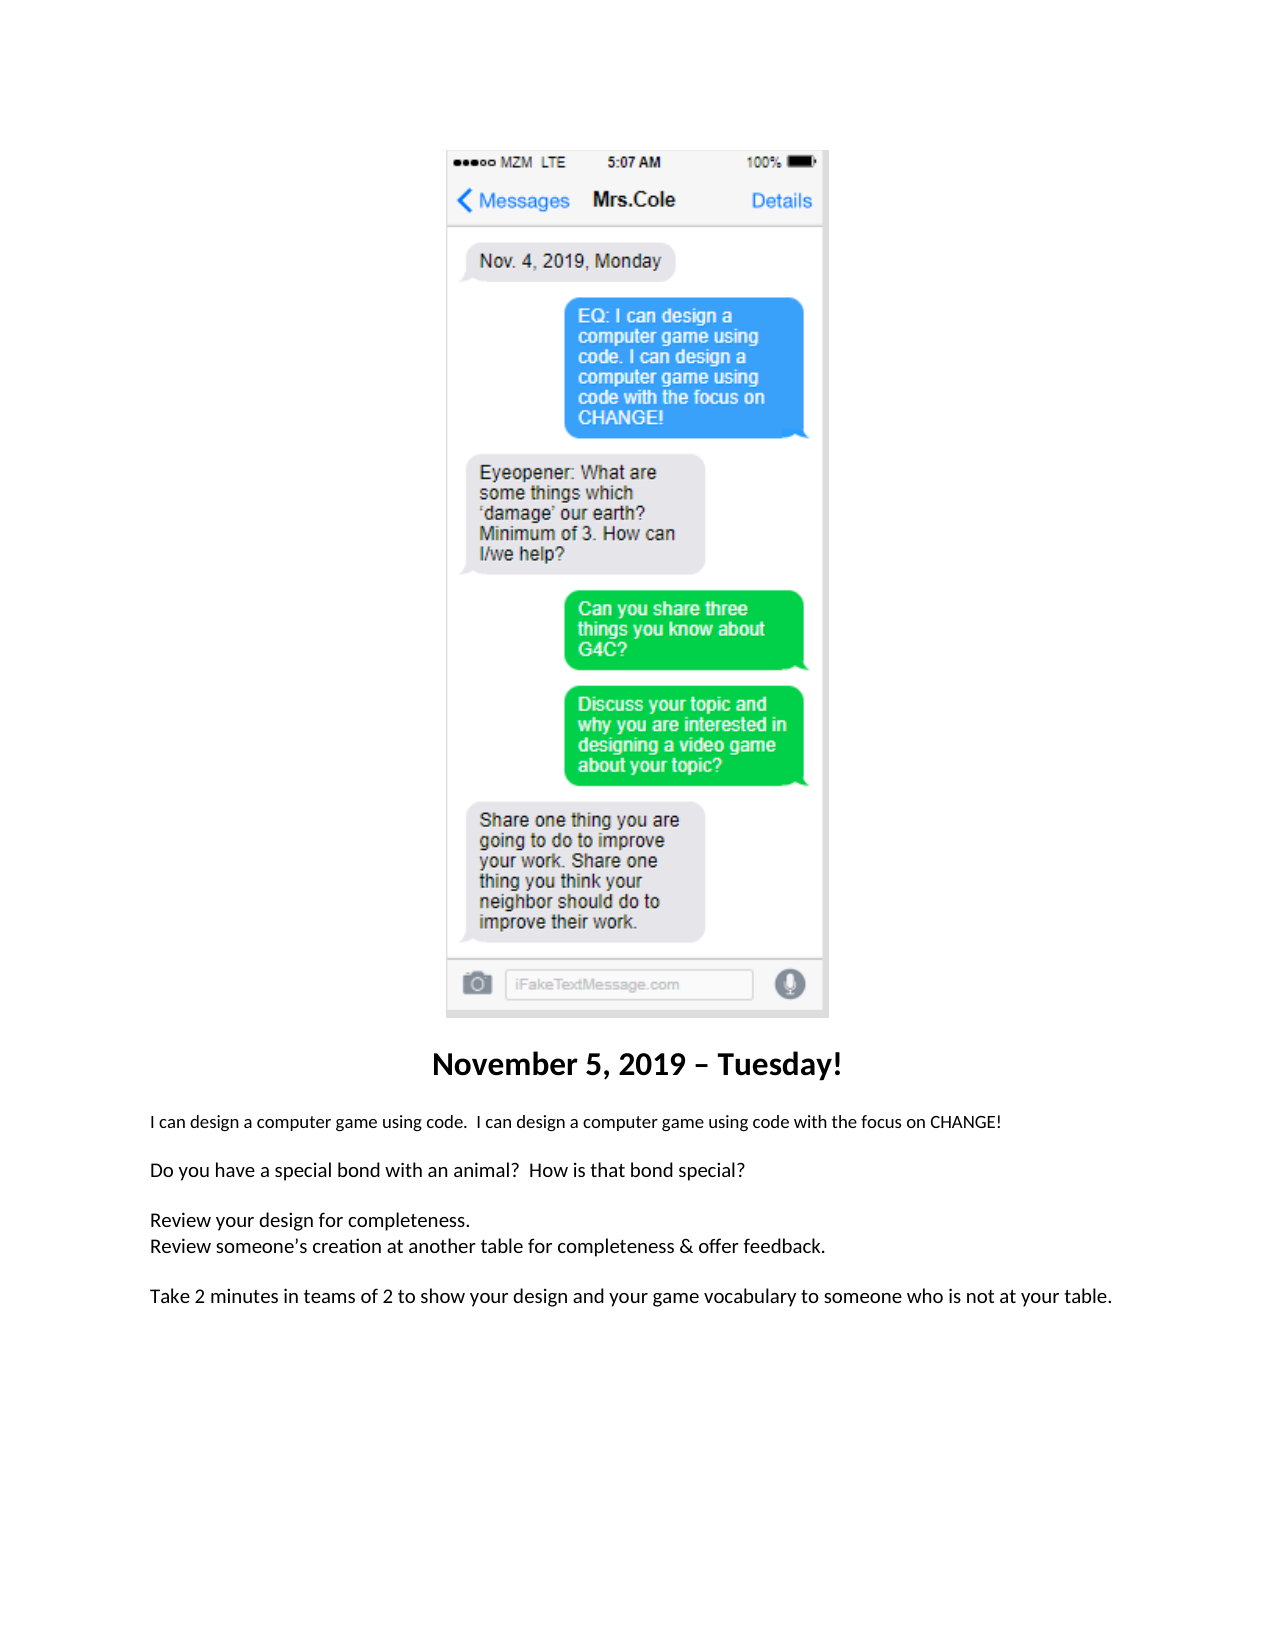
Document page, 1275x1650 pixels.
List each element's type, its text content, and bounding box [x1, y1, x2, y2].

text I can design a computer game using code. I can design a computer game using code with the focus on CHANGE! [150, 1110, 1125, 1133]
text November 5, 2019 – Tuesday! [150, 1043, 1125, 1083]
text Review someone’s creation at another table for completeness & offer feedback. [150, 1233, 1125, 1258]
text Take 2 minutes in teams of 2 to show your design and your game vocabulary to someone who is not at your table. [150, 1284, 1125, 1309]
text Do you have a special bond with an animal? How is that bond special? [150, 1157, 1125, 1183]
picture [446, 150, 829, 1018]
text Review your design for completeness. [150, 1207, 1125, 1233]
